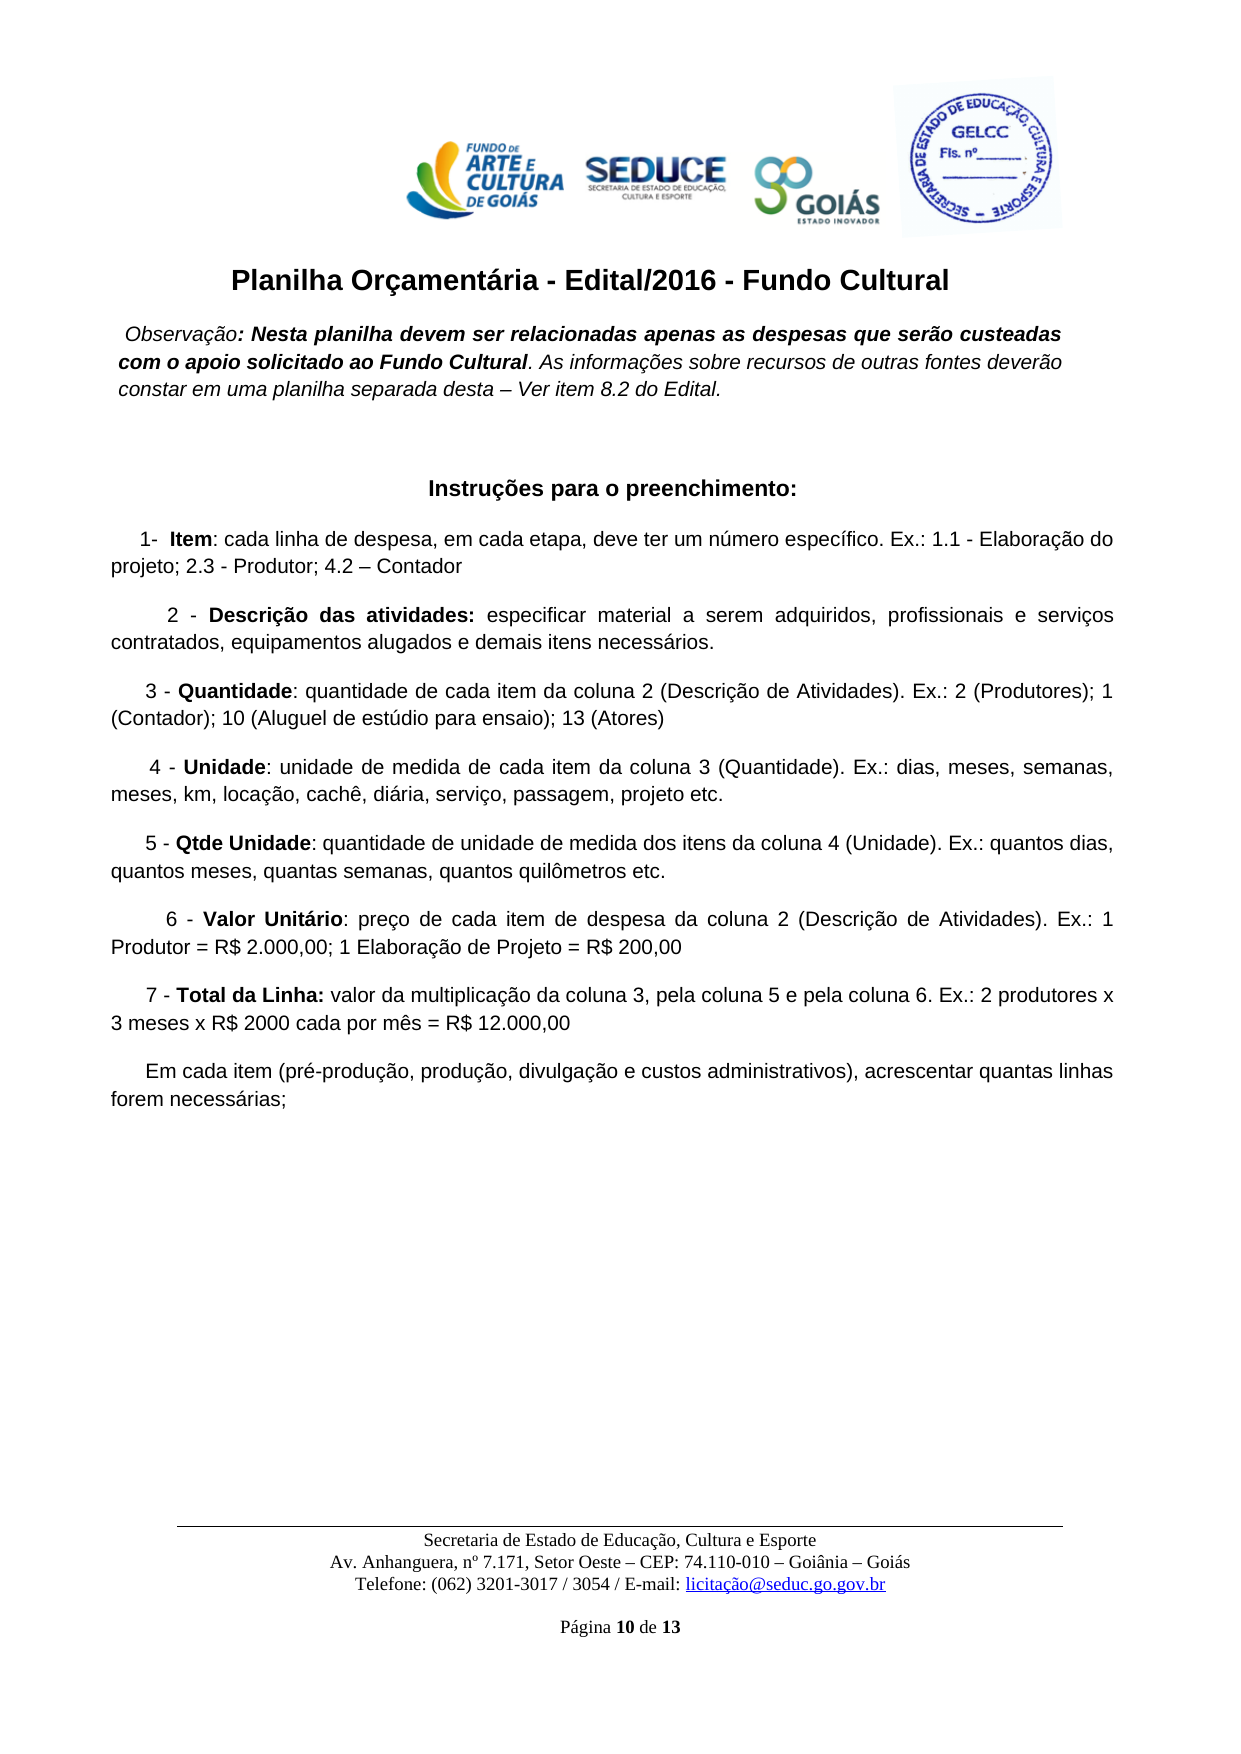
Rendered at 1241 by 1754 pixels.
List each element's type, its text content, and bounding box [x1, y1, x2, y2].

text Planilha Orçamentária - Edital/2016 - Fundo Cultural [118, 263, 1063, 296]
table_cell 3 - Quantidade: quantidade de cada item da coluna 2 (Descrição de Atividades). Ex.: 2 (Produtores); 1 (Contador); 10 (Aluguel de estúdio para ensaio); 13 (Atores) [103, 679, 1122, 755]
table_header Instruções para o preenchimento: [103, 474, 1122, 526]
table_cell 2 - Descrição das atividades: especificar material a serem adquiridos, profissionais e serviços contratados, equipamentos alugados e demais itens necessários. [103, 603, 1122, 679]
table_cell 7 - Total da Linha: valor da multiplicação da coluna 3, pela coluna 5 e pela coluna 6. Ex.: 2 produtores x 3 meses x R$ 2000 cada por mês = R$ 12.000,00 [103, 983, 1122, 1059]
table_cell 4 - Unidade: unidade de medida de cada item da coluna 3 (Quantidade). Ex.: dias, meses, semanas, meses, km, locação, cachê, diária, serviço, passagem, projeto etc. [103, 755, 1122, 831]
table_cell Em cada item (pré-produção, produção, divulgação e custos administrativos), acrescentar quantas linhas forem necessárias; [103, 1059, 1122, 1522]
picture [388, 137, 892, 238]
table_cell 1- Item: cada linha de despesa, em cada etapa, deve ter um número específico. Ex.: 1.1 - Elaboração do projeto; 2.3 - Produtor; 4.2 – Contador [103, 526, 1122, 602]
table_cell 5 - Qtde Unidade: quantidade de unidade de medida dos itens da coluna 4 (Unidade). Ex.: quantos dias, quantos meses, quantas semanas, quantos quilômetros etc. [103, 831, 1122, 907]
table_cell 6 - Valor Unitário: preço de cada item de despesa da coluna 2 (Descrição de Atividades). Ex.: 1 Produtor = R$ 2.000,00; 1 Elaboração de Projeto = R$ 200,00 [103, 907, 1122, 983]
text Observação: Nesta planilha devem ser relacionadas apenas as despesas que serão custeadas com o apoio solicitado ao Fundo Cultural. As informações sobre recursos de outras fontes deverão constar em uma planilha separada desta – Ver item 8.2 do Edital. [118, 322, 1063, 401]
